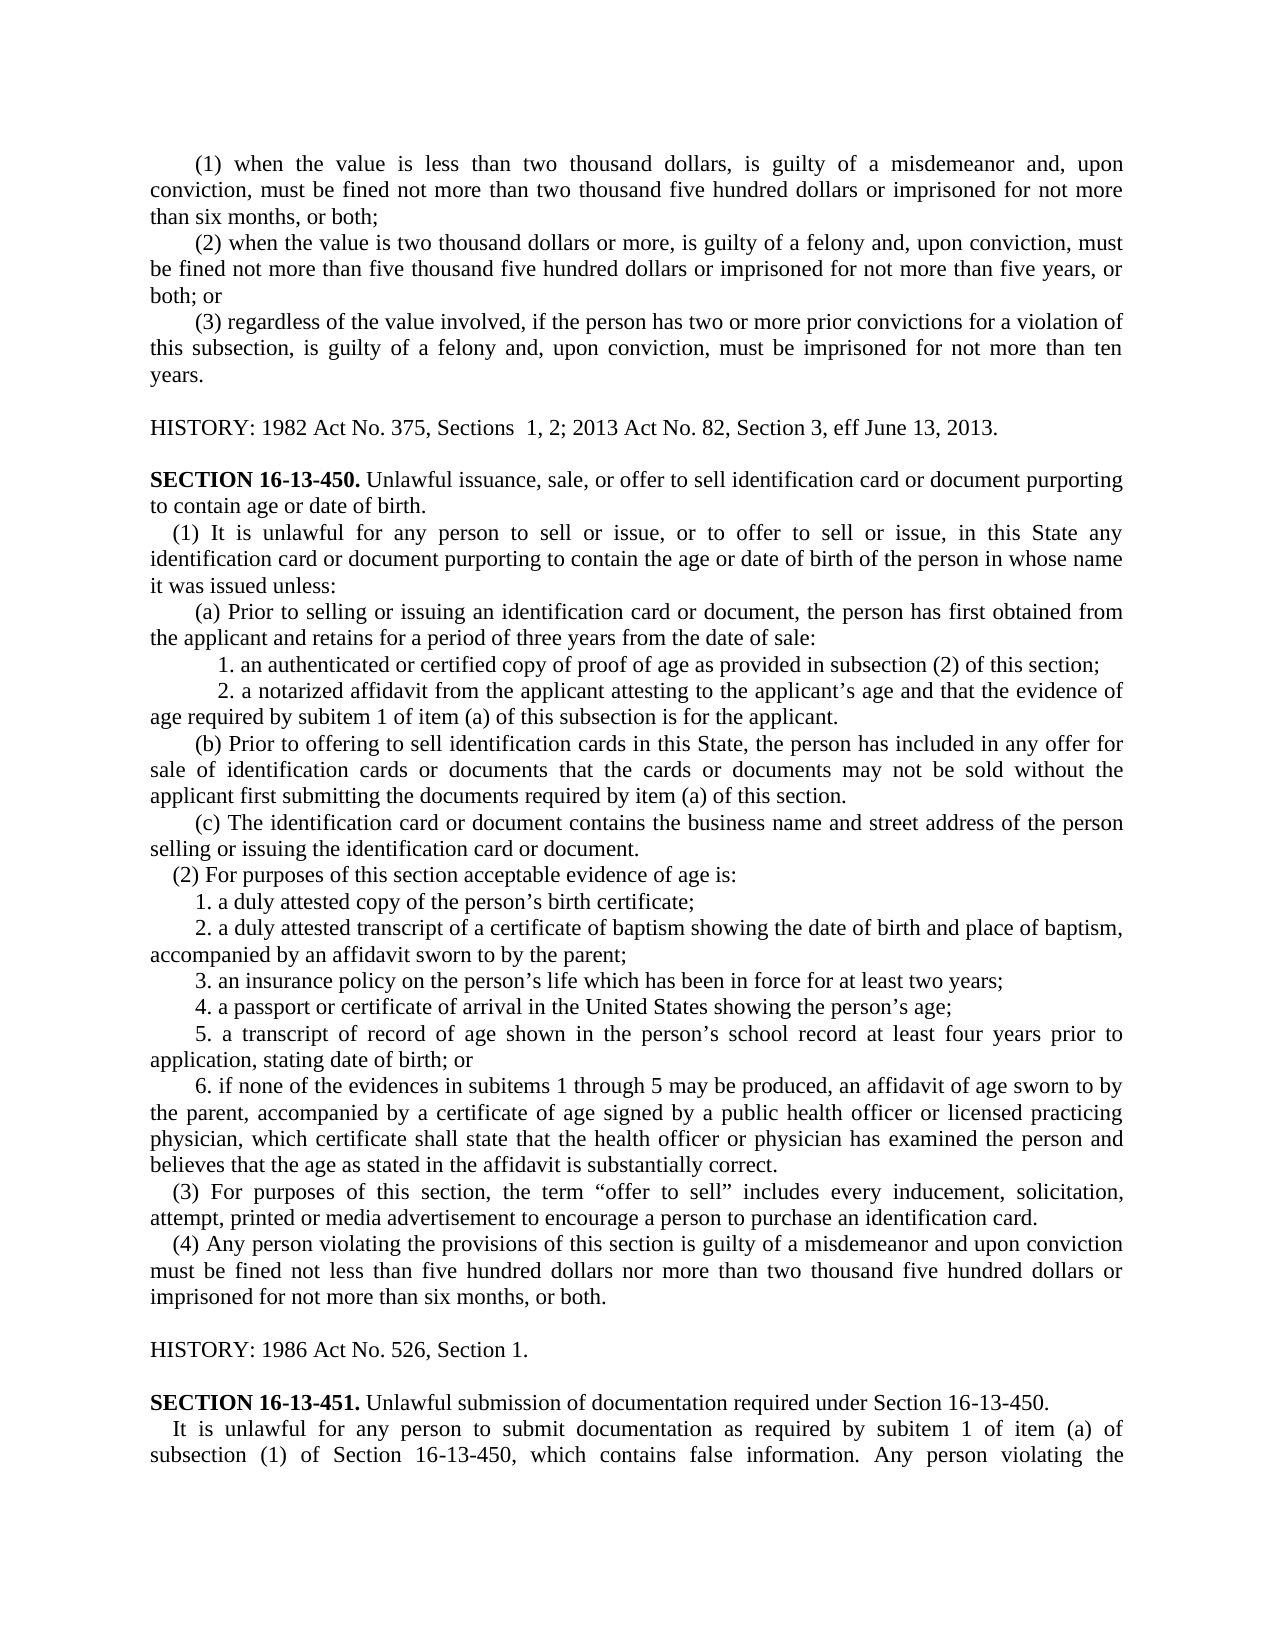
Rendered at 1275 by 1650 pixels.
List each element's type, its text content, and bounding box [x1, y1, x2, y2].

text (1) when the value is less than two thousand dollars, is guilty of a misdemeanor and, upon conviction, must be fined not more than two thousand five hundred dollars or imprisoned for not more than six months, or both; [150, 150, 1125, 229]
text 5. a transcript of record of age shown in the person’s school record at least four years prior to application, stating date of birth; or [150, 1020, 1125, 1072]
text (c) The identification card or document contains the business name and street address of the person selling or issuing the identification card or document. [150, 809, 1125, 862]
text 2. a duly attested transcript of a certificate of baptism showing the date of birth and place of baptism, accompanied by an affidavit sworn to by the parent; [150, 914, 1125, 967]
text HISTORY: 1982 Act No. 375, Sections 1, 2; 2013 Act No. 82, Section 3, eff June 13, 2013. [150, 413, 1125, 440]
text (2) For purposes of this section acceptable evidence of age is: [150, 862, 1125, 888]
text HISTORY: 1986 Act No. 526, Section 1. [150, 1336, 1125, 1362]
text SECTION 16-13-451. Unlawful submission of documentation required under Section 16-13-450. [150, 1389, 1125, 1415]
text (4) Any person violating the provisions of this section is guilty of a misdemeanor and upon conviction must be fined not less than five hundred dollars nor more than two thousand five hundred dollars or imprisoned for not more than six months, or both. [150, 1231, 1125, 1309]
text 6. if none of the evidences in subitems 1 through 5 may be produced, an affidavit of age sworn to by the parent, accompanied by a certificate of age signed by a public health officer or licensed practicing physician, which certificate shall state that the health officer or physician has examined the person and believes that the age as stated in the affidavit is substantially correct. [150, 1072, 1125, 1178]
text (1) It is unlawful for any person to sell or issue, or to offer to sell or issue, in this State any identification card or document purporting to contain the age or date of birth of the person in whose name it was issued unless: [150, 519, 1125, 598]
text 2. a notarized affidavit from the applicant attesting to the applicant’s age and that the evidence of age required by subitem 1 of item (a) of this subsection is for the applicant. [150, 677, 1125, 730]
text 1. a duly attested copy of the person’s birth certificate; [150, 888, 1125, 914]
text (a) Prior to selling or issuing an identification card or document, the person has first obtained from the applicant and retains for a period of three years from the date of sale: [150, 598, 1125, 651]
text (2) when the value is two thousand dollars or more, is guilty of a felony and, upon conviction, must be fined not more than five thousand five hundred dollars or imprisoned for not more than five years, or both; or [150, 229, 1125, 308]
text (b) Prior to offering to sell identification cards in this State, the person has included in any offer for sale of identification cards or documents that the cards or documents may not be sold without the applicant first submitting the documents required by item (a) of this section. [150, 730, 1125, 809]
text 4. a passport or certificate of arrival in the United States showing the person’s age; [150, 993, 1125, 1020]
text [150, 1415, 1125, 1468]
text 3. an insurance policy on the person’s life which has been in force for at least two years; [150, 967, 1125, 993]
text (3) regardless of the value involved, if the person has two or more prior convictions for a violation of this subsection, is guilty of a felony and, upon conviction, must be imprisoned for not more than ten years. [150, 308, 1125, 387]
text (3) For purposes of this section, the term “offer to sell” includes every inducement, solicitation, attempt, printed or media advertisement to encourage a person to purchase an identification card. [150, 1178, 1125, 1231]
text 1. an authenticated or certified copy of proof of age as provided in subsection (2) of this section; [150, 651, 1125, 677]
text SECTION 16-13-450. Unlawful issuance, sale, or offer to sell identification card or document purporting to contain age or date of birth. [150, 466, 1125, 519]
